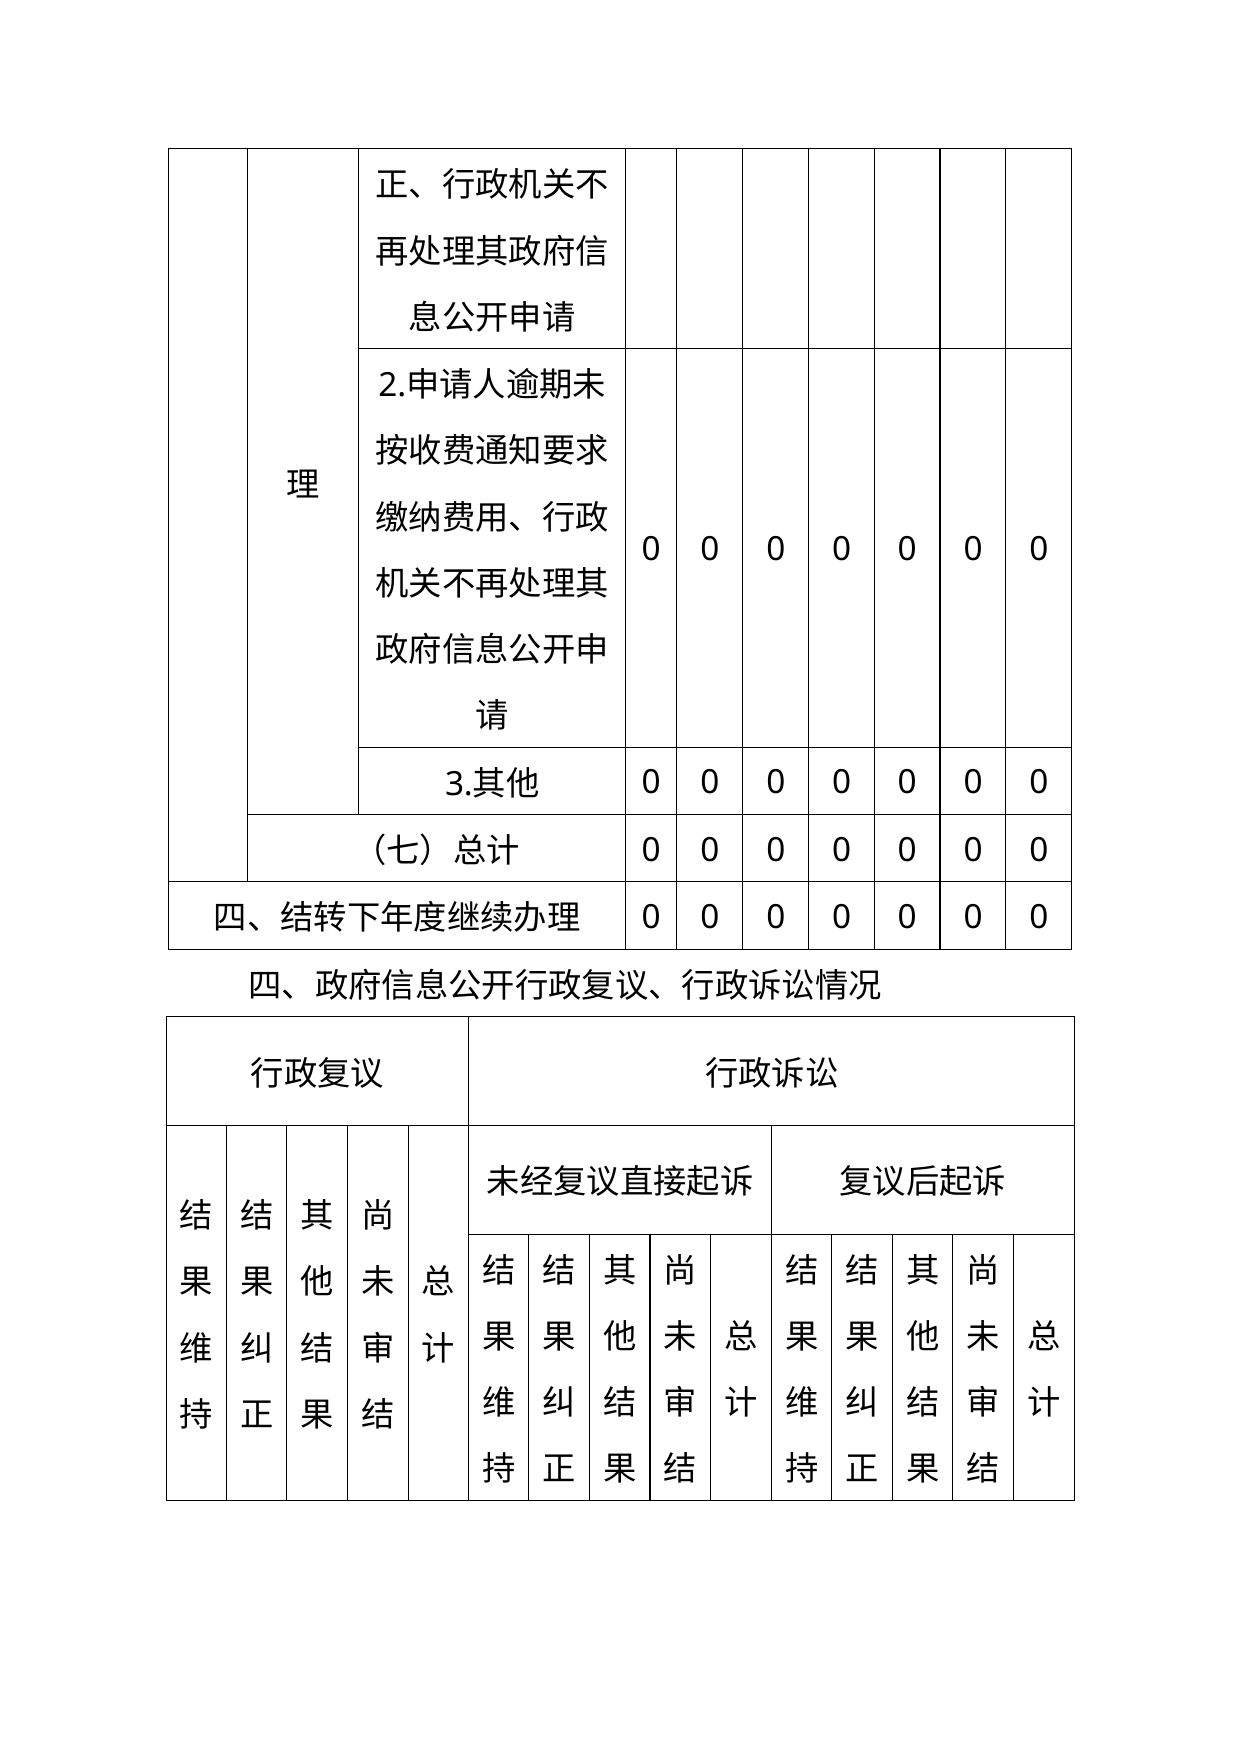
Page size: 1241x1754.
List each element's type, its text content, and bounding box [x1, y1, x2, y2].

table_cell 结果 纠正 [529, 1235, 589, 1499]
table_cell 0 [809, 748, 874, 814]
table_cell 0 [743, 815, 808, 881]
table_cell 0 [941, 748, 1005, 814]
table_cell 总计 [1014, 1235, 1074, 1499]
table_cell 0 [941, 882, 1005, 948]
table_header 行政诉讼 [469, 1017, 1074, 1124]
table_cell （六）其他处理 [248, 149, 358, 814]
table_cell 0 [875, 149, 939, 348]
table_cell 3.其他 [359, 748, 625, 814]
table_cell 尚未 审结 [348, 1126, 408, 1499]
text 四、政府信息公开行政复议、行政诉讼情况 [177, 950, 1063, 1016]
table_cell 总计 [711, 1235, 771, 1499]
table_cell 0 [875, 815, 939, 881]
table_cell 0 [626, 748, 676, 814]
table_cell 四、结转下年度继续办理 [169, 882, 625, 948]
table_header 行政复议 [167, 1017, 468, 1124]
table_cell 其他 结果 [287, 1126, 347, 1499]
table_cell 2.申请人逾期未按收费通知要求缴纳费用、行政机关不再处理其政府信息公开申请 [359, 349, 625, 747]
table_cell 尚未 审结 [953, 1235, 1013, 1499]
table_cell 0 [677, 149, 742, 348]
table_cell 其他 结果 [590, 1235, 649, 1499]
table_cell 未经复议直接起诉 [469, 1126, 771, 1233]
table_cell 0 [1006, 815, 1071, 881]
table_cell 0 [626, 149, 676, 348]
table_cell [359, 149, 625, 348]
table_cell 0 [875, 882, 939, 948]
table_cell 0 [1006, 149, 1071, 348]
table_cell 0 [941, 149, 1005, 348]
table_cell 结果 维持 [772, 1235, 831, 1499]
table_cell 0 [941, 349, 1005, 747]
table_cell 0 [875, 748, 939, 814]
table_cell 0 [809, 349, 874, 747]
table_cell 0 [809, 882, 874, 948]
table_cell 结果维持 [167, 1126, 226, 1499]
table_cell 复议后起诉 [772, 1126, 1074, 1233]
table_cell 结果 维持 [469, 1235, 528, 1499]
table_cell 0 [743, 748, 808, 814]
table_cell 0 [809, 149, 874, 348]
table_cell （七）总计 [248, 815, 625, 881]
table_cell 0 [875, 349, 939, 747]
table_cell 0 [1006, 882, 1071, 948]
table_cell 结果 纠正 [832, 1235, 892, 1499]
table_cell 0 [626, 349, 676, 747]
table_cell 0 [677, 748, 742, 814]
table_cell 结果 纠正 [227, 1126, 286, 1499]
table_cell 0 [677, 815, 742, 881]
table_cell 0 [677, 349, 742, 747]
table_cell 总计 [409, 1126, 468, 1499]
table_cell 0 [809, 815, 874, 881]
table_cell 0 [743, 149, 808, 348]
table_cell 0 [1006, 349, 1071, 747]
table_cell 0 [626, 882, 676, 948]
table_cell 0 [677, 882, 742, 948]
table_cell 0 [941, 815, 1005, 881]
table_cell 尚未 审结 [651, 1235, 710, 1499]
table_cell 其他 结果 [893, 1235, 952, 1499]
table_cell 0 [626, 815, 676, 881]
table_cell 0 [743, 349, 808, 747]
table_cell 0 [1006, 748, 1071, 814]
table_cell 0 [743, 882, 808, 948]
